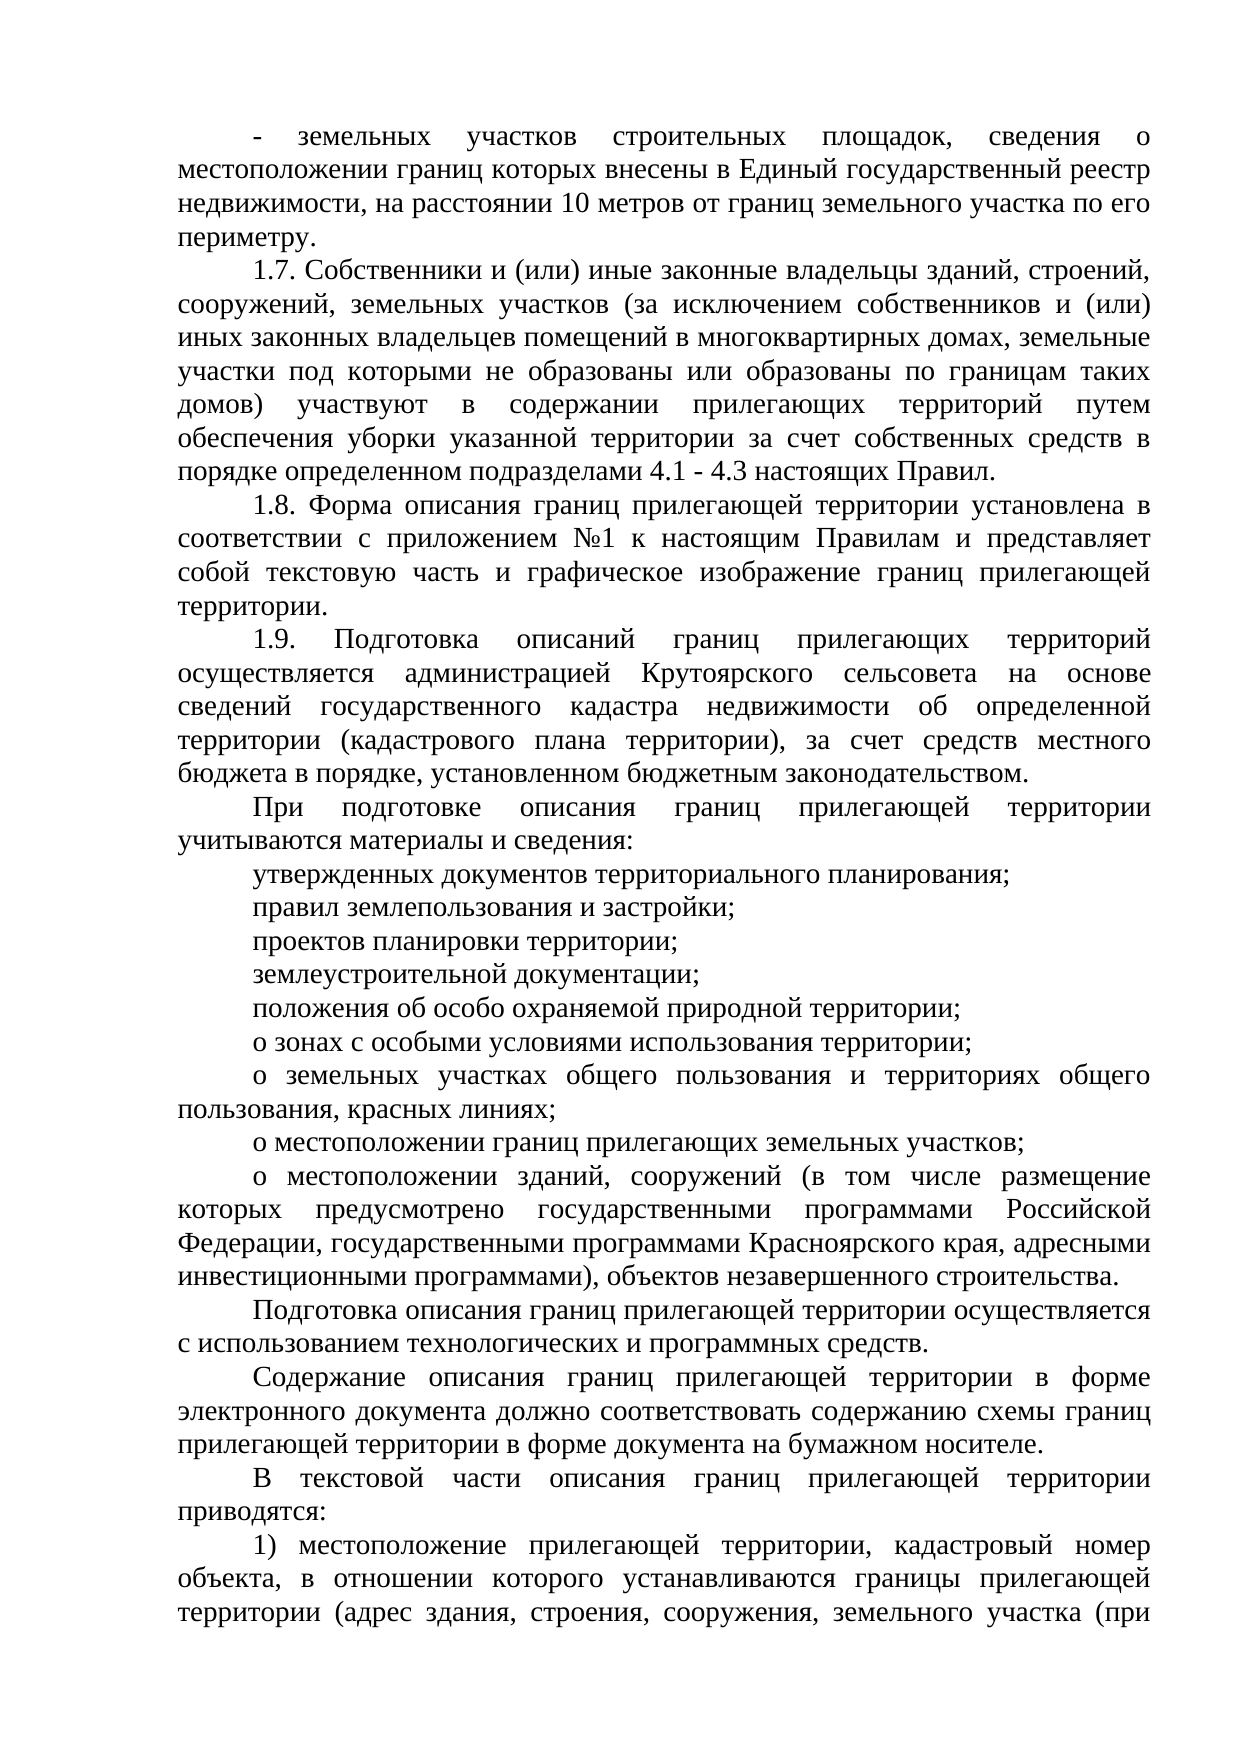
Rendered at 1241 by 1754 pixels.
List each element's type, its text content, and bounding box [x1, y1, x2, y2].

text о земельных участках общего пользования и территориях общего пользования, красных линиях; [177, 1057, 1152, 1124]
text 1.9. Подготовка описаний границ прилегающих территорий осуществляется администрацией Крутоярского сельсовета на основе сведений государственного кадастра недвижимости об определенной территории (кадастрового плана территории), за счет средств местного бюджета в порядке, установленном бюджетным законодательством. [177, 621, 1152, 789]
text утвержденных документов территориального планирования; [177, 856, 1152, 889]
text проектов планировки территории; [177, 923, 1152, 957]
text Содержание описания границ прилегающей территории в форме электронного документа должно соответствовать содержанию схемы границ прилегающей территории в форме документа на бумажном носителе. [177, 1359, 1152, 1460]
text В текстовой части описания границ прилегающей территории приводятся: [177, 1460, 1152, 1527]
text правил землепользования и застройки; [177, 889, 1152, 923]
text положения об особо охраняемой природной территории; [177, 990, 1152, 1024]
text Подготовка описания границ прилегающей территории осуществляется с использованием технологических и программных средств. [177, 1292, 1152, 1359]
text - земельных участков строительных площадок, сведения о местоположении границ которых внесены в Единый государственный реестр недвижимости, на расстоянии от границ земельного участка по его периметру. [177, 118, 1152, 252]
text При подготовке описания границ прилегающей территории учитываются материалы и сведения: [177, 789, 1152, 856]
text о зонах с особыми условиями использования территории; [177, 1024, 1152, 1057]
text 1.7. Собственники и (или) иные законные владельцы зданий, строений, сооружений, земельных участков (за исключением собственников и (или) иных законных владельцев помещений в многоквартирных домах, земельные участки под которыми не образованы или образованы по границам таких домов) участвуют в содержании прилегающих территорий путем обеспечения уборки указанной территории за счет собственных средств в порядке определенном подразделами 4.1 - 4.3 настоящих Правил. [177, 252, 1152, 487]
text о местоположении границ прилегающих земельных участков; [177, 1124, 1152, 1158]
text землеустроительной документации; [177, 957, 1152, 990]
text о местоположении зданий, сооружений (в том числе размещение которых предусмотрено государственными программами Российской Федерации, государственными программами Красноярского края, адресными инвестиционными программами), объектов незавершенного строительства. [177, 1158, 1152, 1292]
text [177, 1527, 1152, 1627]
text 1.8. Форма описания границ прилегающей территории установлена в соответствии с приложением №1 к настоящим Правилам и представляет собой текстовую часть и графическое изображение границ прилегающей территории. [177, 487, 1152, 621]
